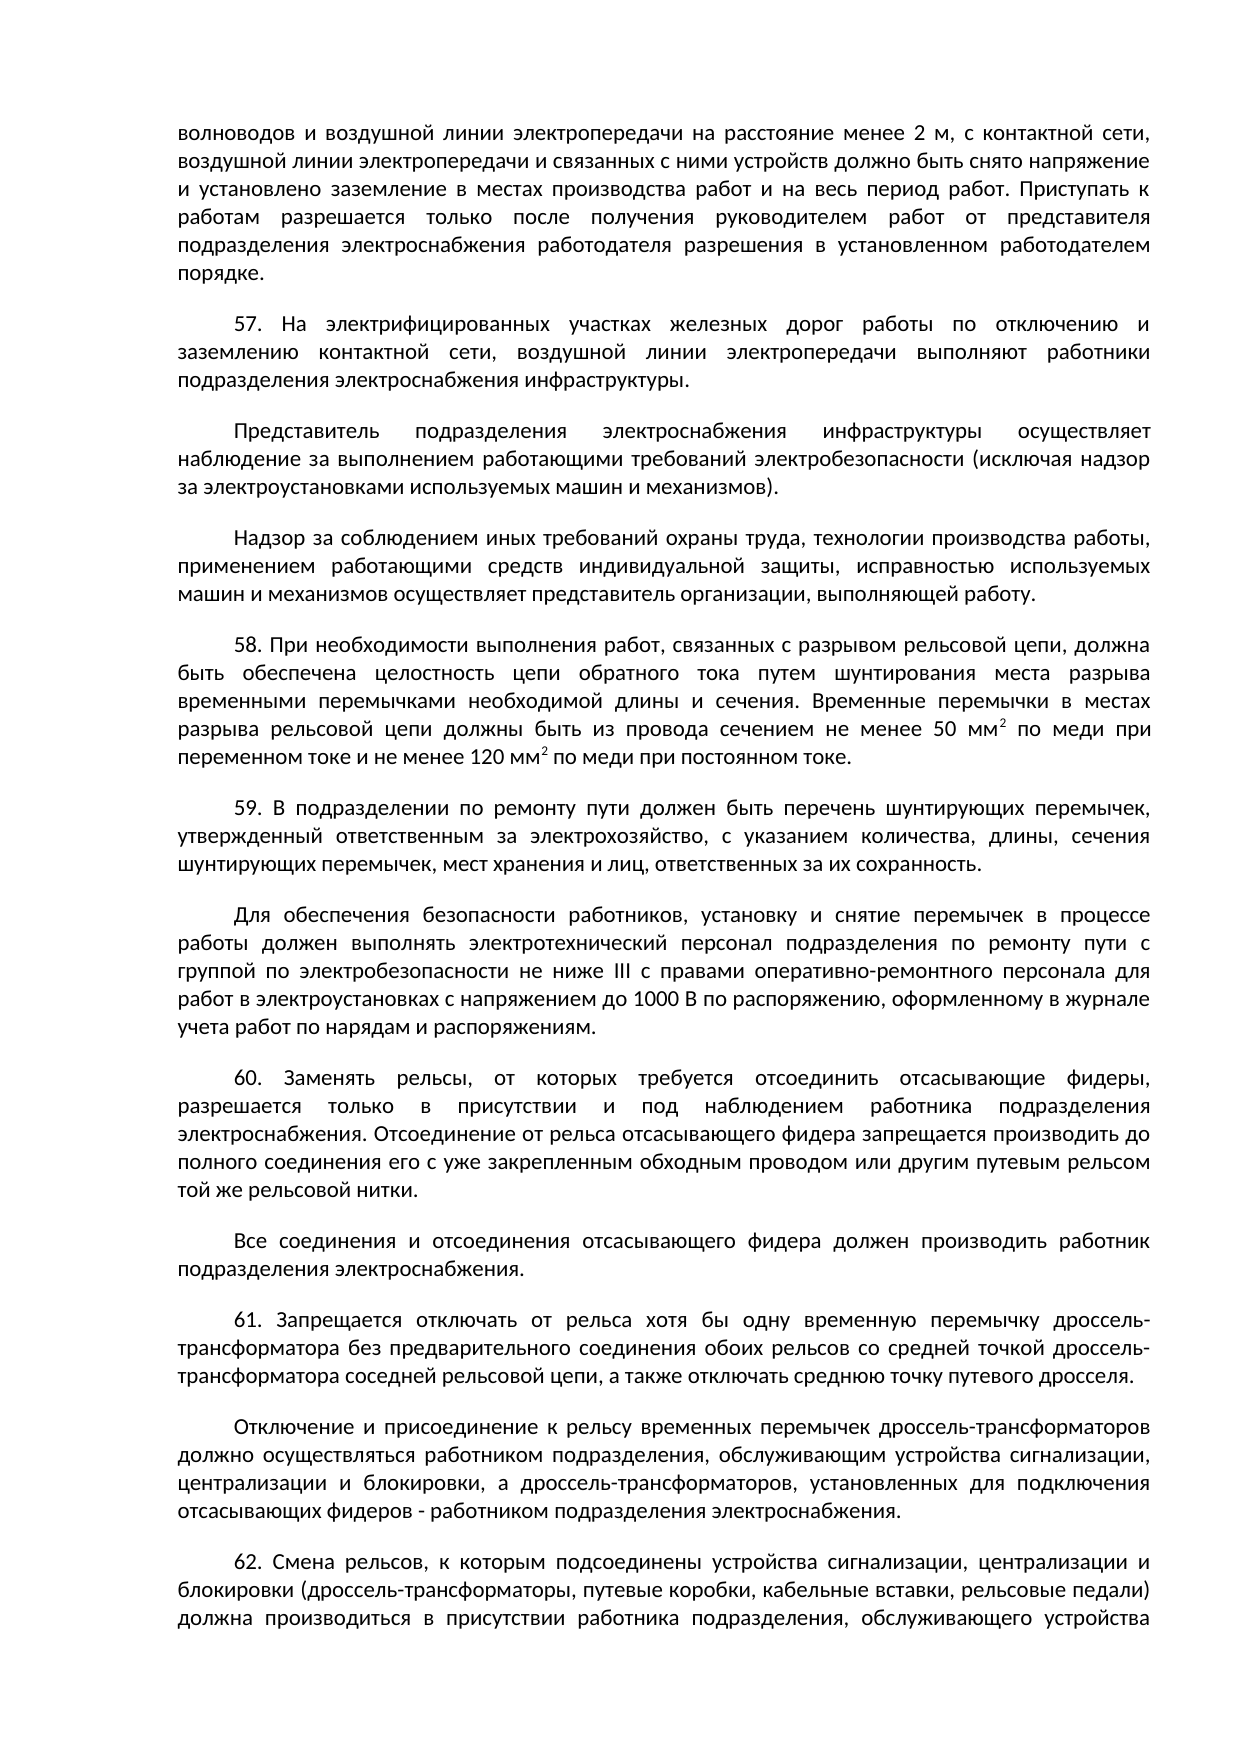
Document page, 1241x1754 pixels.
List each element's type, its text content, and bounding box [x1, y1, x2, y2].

text 58. При необходимости выполнения работ, связанных с разрывом рельсовой цепи, должна быть обеспечена целостность цепи обратного тока путем шунтирования места разрыва временными перемычками необходимой длины и сечения. Временные перемычки в местах разрыва рельсовой цепи должны быть из провода сечением не менее 50 мм2 по меди при переменном токе и не менее 120 мм2 по меди при постоянном токе. [177, 630, 1152, 770]
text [177, 1547, 1152, 1631]
text Для обеспечения безопасности работников, установку и снятие перемычек в процессе работы должен выполнять электротехнический персонал подразделения по ремонту пути с группой по электробезопасности не ниже III с правами оперативно-ремонтного персонала для работ в электроустановках с напряжением до 1000 В по распоряжению, оформленному в журнале учета работ по нарядам и распоряжениям. [177, 900, 1152, 1040]
text 57. На электрифицированных участках железных дорог работы по отключению и заземлению контактной сети, воздушной линии электропередачи выполняют работники подразделения электроснабжения инфраструктуры. [177, 309, 1152, 393]
text Представитель подразделения электроснабжения инфраструктуры осуществляет наблюдение за выполнением работающими требований электробезопасности (исключая надзор за электроустановками используемых машин и механизмов). [177, 416, 1152, 500]
text 59. В подразделении по ремонту пути должен быть перечень шунтирующих перемычек, утвержденный ответственным за электрохозяйство, с указанием количества, длины, сечения шунтирующих перемычек, мест хранения и лиц, ответственных за их сохранность. [177, 793, 1152, 877]
text Отключение и присоединение к рельсу временных перемычек дроссель-трансформаторов должно осуществляться работником подразделения, обслуживающим устройства сигнализации, централизации и блокировки, а дроссель-трансформаторов, установленных для подключения отсасывающих фидеров - работником подразделения электроснабжения. [177, 1412, 1152, 1524]
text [177, 118, 1152, 286]
text Все соединения и отсоединения отсасывающего фидера должен производить работник подразделения электроснабжения. [177, 1226, 1152, 1282]
text Надзор за соблюдением иных требований охраны труда, технологии производства работы, применением работающими средств индивидуальной защиты, исправностью используемых машин и механизмов осуществляет представитель организации, выполняющей работу. [177, 523, 1152, 607]
text 61. Запрещается отключать от рельса хотя бы одну временную перемычку дроссель-трансформатора без предварительного соединения обоих рельсов со средней точкой дроссель-трансформатора соседней рельсовой цепи, а также отключать среднюю точку путевого дросселя. [177, 1305, 1152, 1389]
text 60. Заменять рельсы, от которых требуется отсоединить отсасывающие фидеры, разрешается только в присутствии и под наблюдением работника подразделения электроснабжения. Отсоединение от рельса отсасывающего фидера запрещается производить до полного соединения его с уже закрепленным обходным проводом или другим путевым рельсом той же рельсовой нитки. [177, 1063, 1152, 1203]
